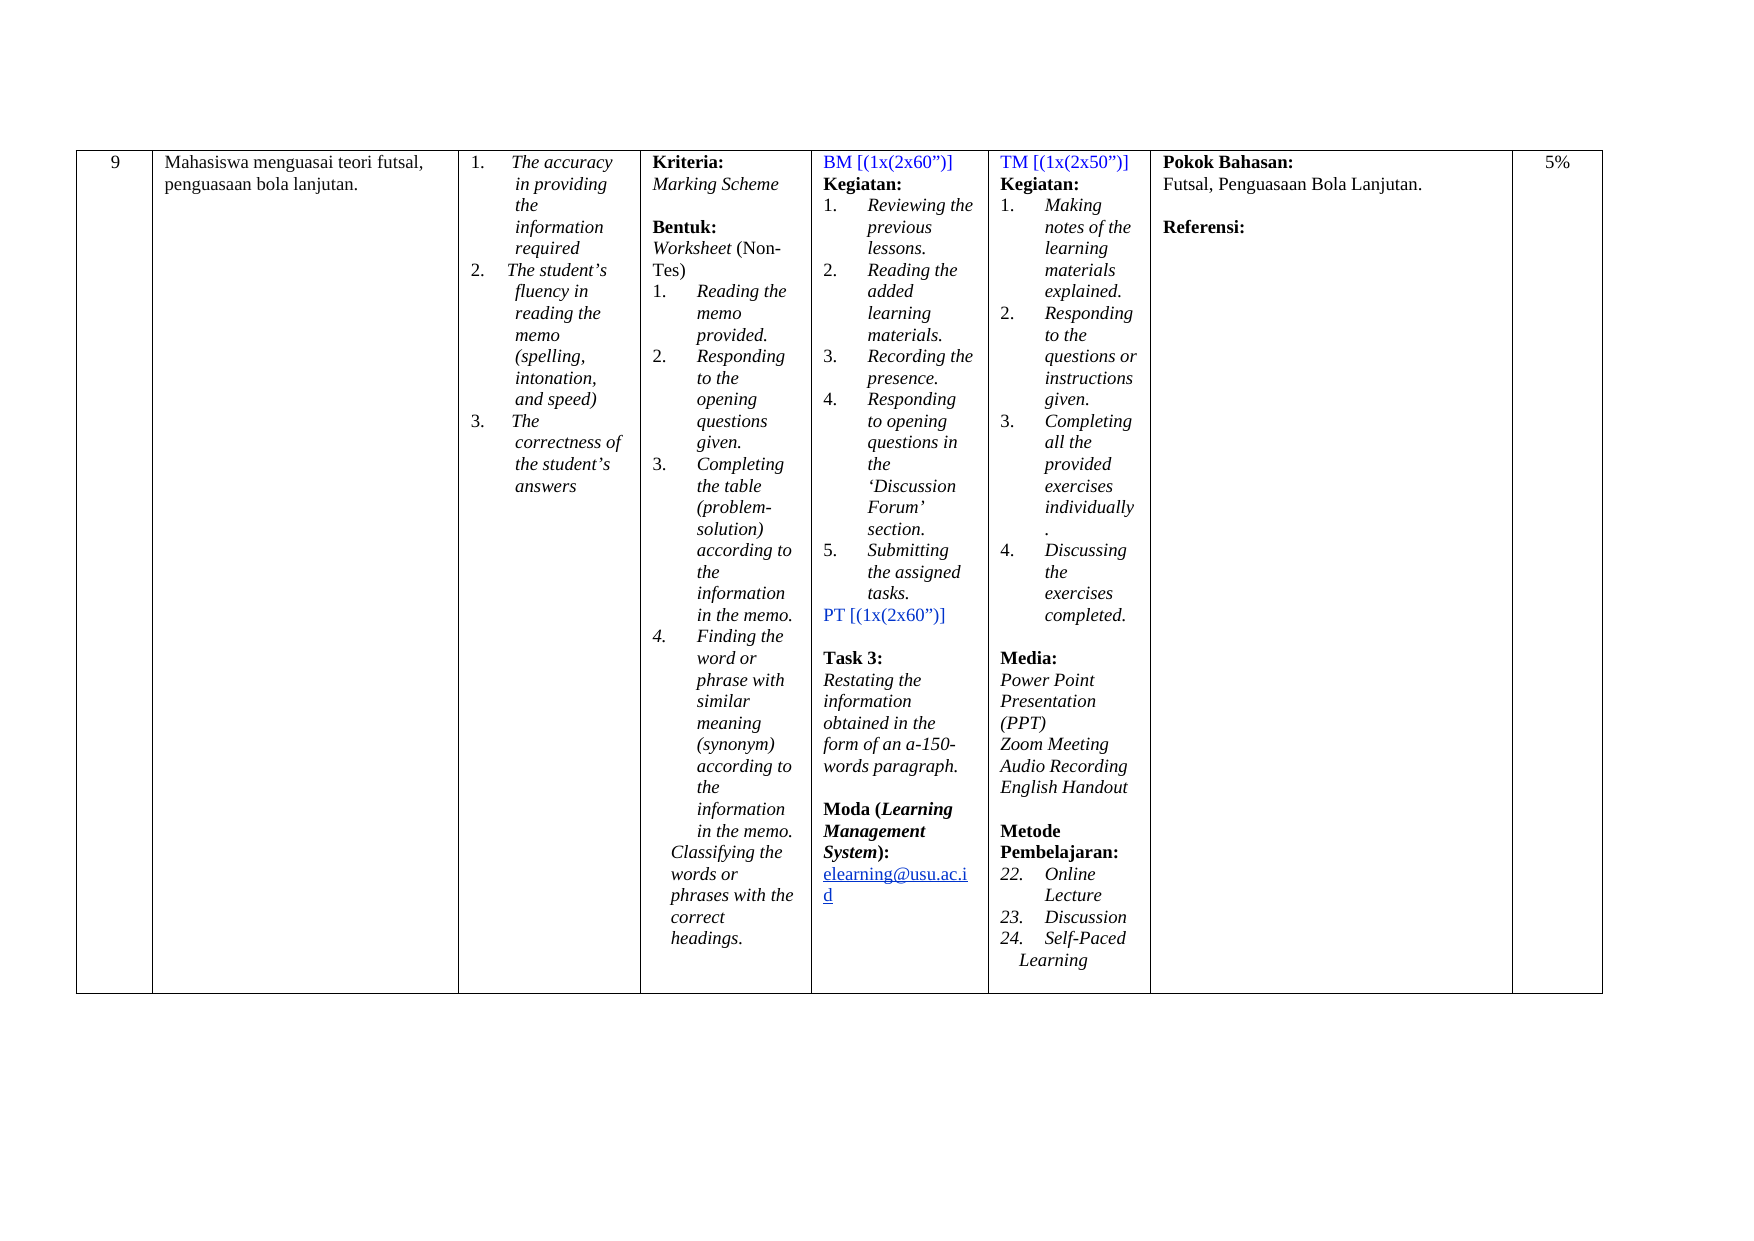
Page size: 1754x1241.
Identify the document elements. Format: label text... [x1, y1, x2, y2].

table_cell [641, 151, 811, 993]
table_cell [812, 151, 988, 993]
table_cell Pokok Bahasan: Futsal, Penguasaan Bola Lanjutan. Referensi: [1151, 151, 1512, 993]
table_cell 9 [77, 151, 152, 993]
table_cell 5% [1513, 151, 1602, 993]
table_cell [459, 151, 640, 993]
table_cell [989, 151, 1150, 993]
table_cell Mahasiswa menguasai teori futsal, penguasaan bola lanjutan. [153, 151, 458, 993]
